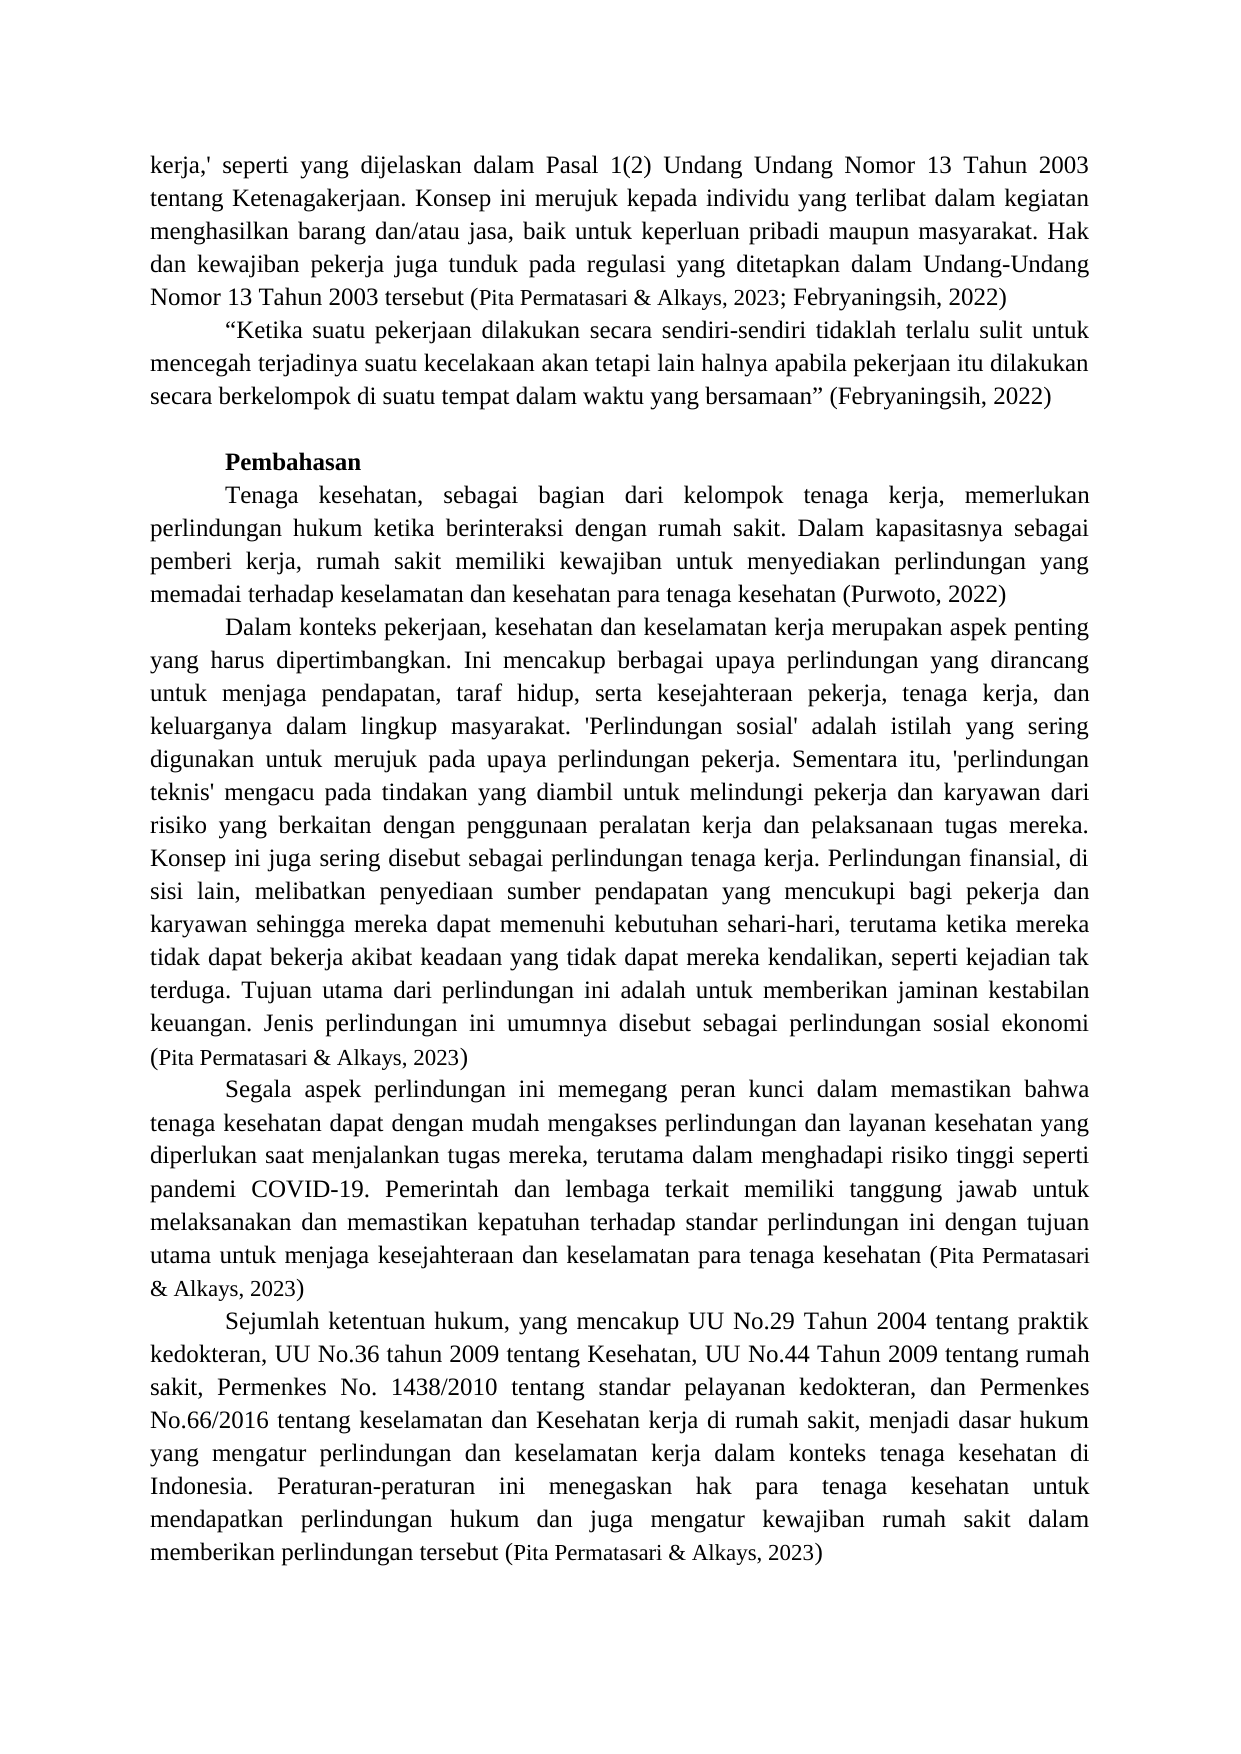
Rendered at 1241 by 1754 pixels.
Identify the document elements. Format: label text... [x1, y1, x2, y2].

text “Ketika suatu pekerjaan dilakukan secara sendiri-sendiri tidaklah terlalu sulit untuk mencegah terjadinya suatu kecelakaan akan tetapi lain halnya apabila pekerjaan itu dilakukan secara berkelompok di suatu tempat dalam waktu yang bersamaan” (Febryaningsih, 2022) [150, 315, 1090, 410]
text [150, 150, 1090, 311]
text Segala aspek perlindungan ini memegang peran kunci dalam memastikan bahwa tenaga kesehatan dapat dengan mudah mengakses perlindungan dan layanan kesehatan yang diperlukan saat menjalankan tugas mereka, terutama dalam menghadapi risiko tinggi seperti pandemi COVID-19. Pemerintah dan lembaga terkait memiliki tanggung jawab untuk melaksanakan dan memastikan kepatuhan terhadap standar perlindungan ini dengan tujuan utama untuk menjaga kesejahteraan dan keselamatan para tenaga kesehatan (Pita Permatasari & Alkays, 2023) [150, 1074, 1090, 1301]
text Sejumlah ketentuan hukum, yang mencakup UU No.29 Tahun 2004 tentang praktik kedokteran, UU No.36 tahun 2009 tentang Kesehatan, UU No.44 Tahun 2009 tentang rumah sakit, Permenkes No. 1438/2010 tentang standar pelayanan kedokteran, dan Permenkes No.66/2016 tentang keselamatan dan Kesehatan kerja di rumah sakit, menjadi dasar hukum yang mengatur perlindungan dan keselamatan kerja dalam konteks tenaga kesehatan di Indonesia. Peraturan-peraturan ini menegaskan hak para tenaga kesehatan untuk mendapatkan perlindungan hukum dan juga mengatur kewajiban rumah sakit dalam memberikan perlindungan tersebut (Pita Permatasari & Alkays, 2023) [150, 1306, 1090, 1566]
text Pembahasan [150, 447, 1090, 476]
text Tenaga kesehatan, sebagai bagian dari kelompok tenaga kerja, memerlukan perlindungan hukum ketika berinteraksi dengan rumah sakit. Dalam kapasitasnya sebagai pemberi kerja, rumah sakit memiliki kewajiban untuk menyediakan perlindungan yang memadai terhadap keselamatan dan kesehatan para tenaga kesehatan (Purwoto, 2022) [150, 480, 1090, 608]
text Dalam konteks pekerjaan, kesehatan dan keselamatan kerja merupakan aspek penting yang harus dipertimbangkan. Ini mencakup berbagai upaya perlindungan yang dirancang untuk menjaga pendapatan, taraf hidup, serta kesejahteraan pekerja, tenaga kerja, dan keluarganya dalam lingkup masyarakat. 'Perlindungan sosial' adalah istilah yang sering digunakan untuk merujuk pada upaya perlindungan pekerja. Sementara itu, 'perlindungan teknis' mengacu pada tindakan yang diambil untuk melindungi pekerja dan karyawan dari risiko yang berkaitan dengan penggunaan peralatan kerja dan pelaksanaan tugas mereka. Konsep ini juga sering disebut sebagai perlindungan tenaga kerja. Perlindungan finansial, di sisi lain, melibatkan penyediaan sumber pendapatan yang mencukupi bagi pekerja dan karyawan sehingga mereka dapat memenuhi kebutuhan sehari-hari, terutama ketika mereka tidak dapat bekerja akibat keadaan yang tidak dapat mereka kendalikan, seperti kejadian tak terduga. Tujuan utama dari perlindungan ini adalah untuk memberikan jaminan kestabilan keuangan. Jenis perlindungan ini umumnya disebut sebagai perlindungan sosial ekonomi (Pita Permatasari & Alkays, 2023) [150, 612, 1090, 1070]
